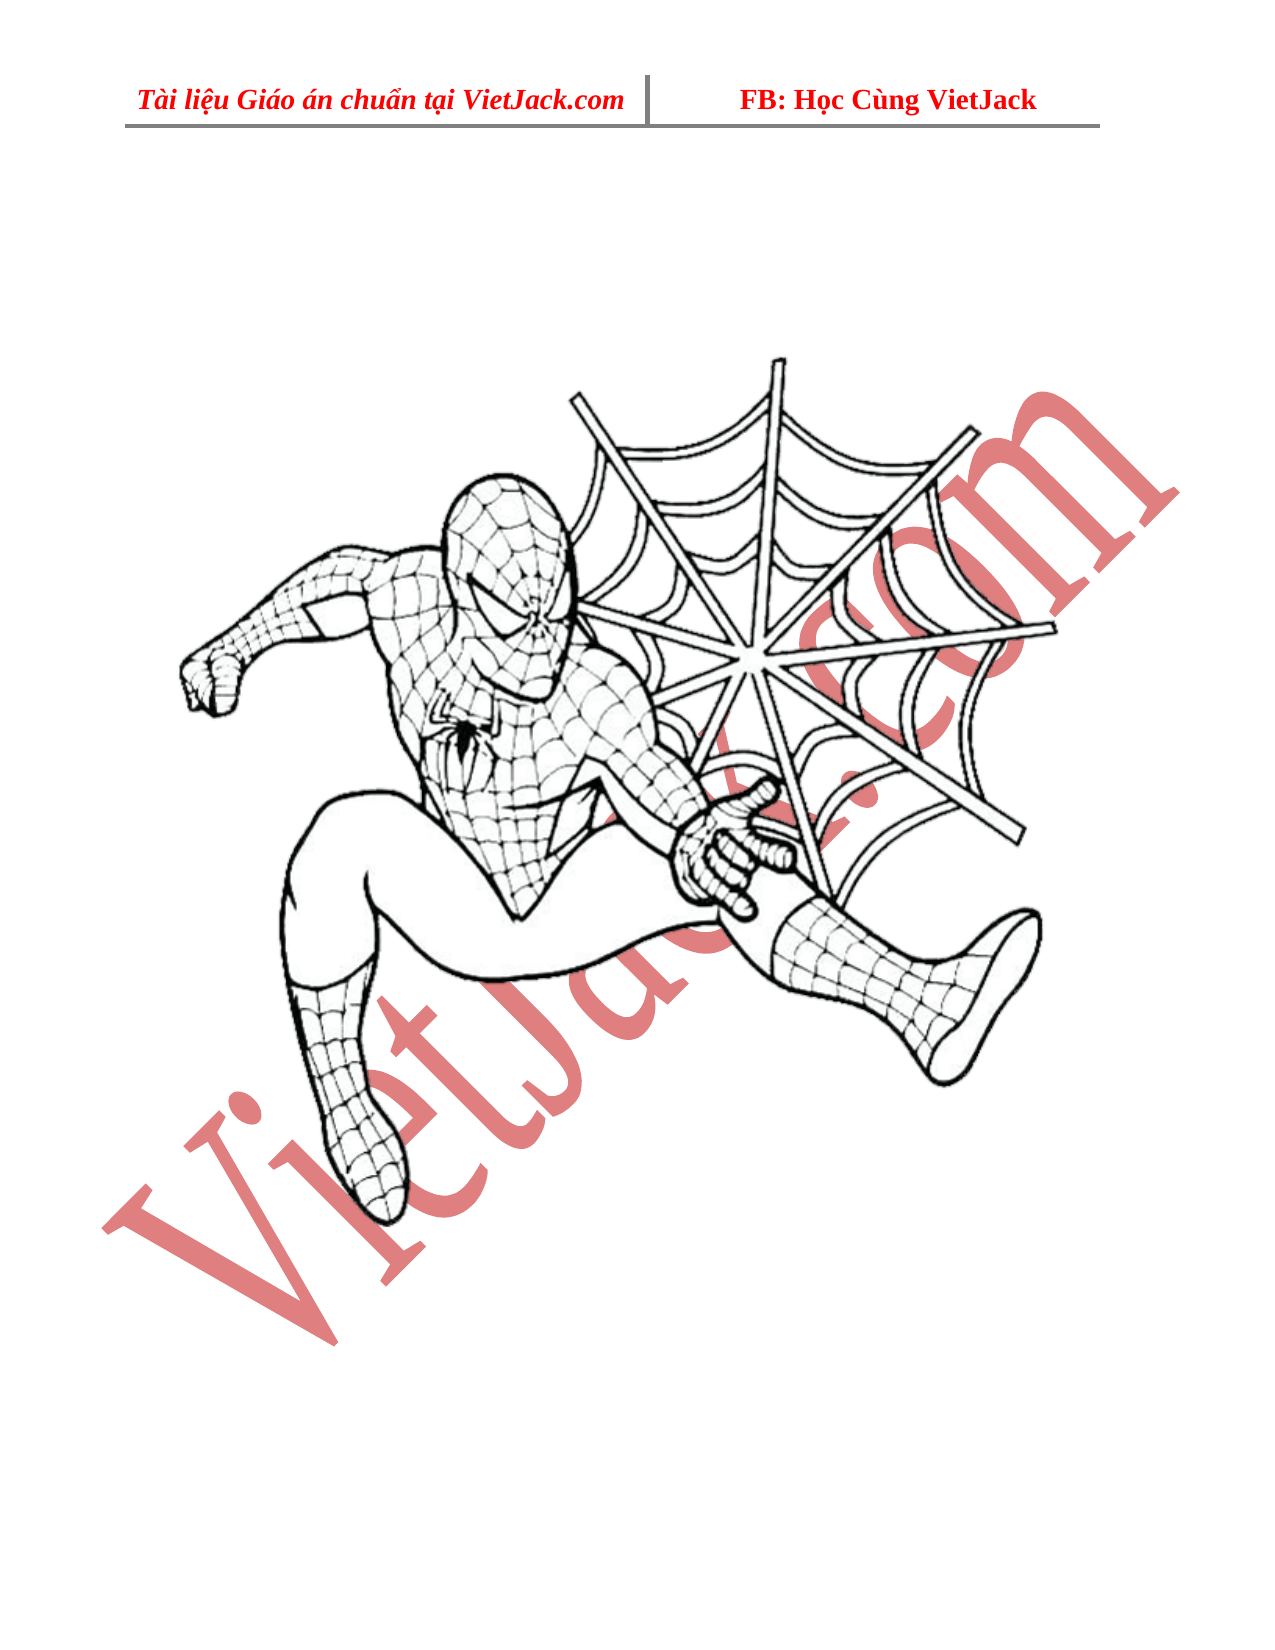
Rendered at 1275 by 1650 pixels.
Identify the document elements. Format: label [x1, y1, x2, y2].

picture [150, 214, 1088, 1274]
